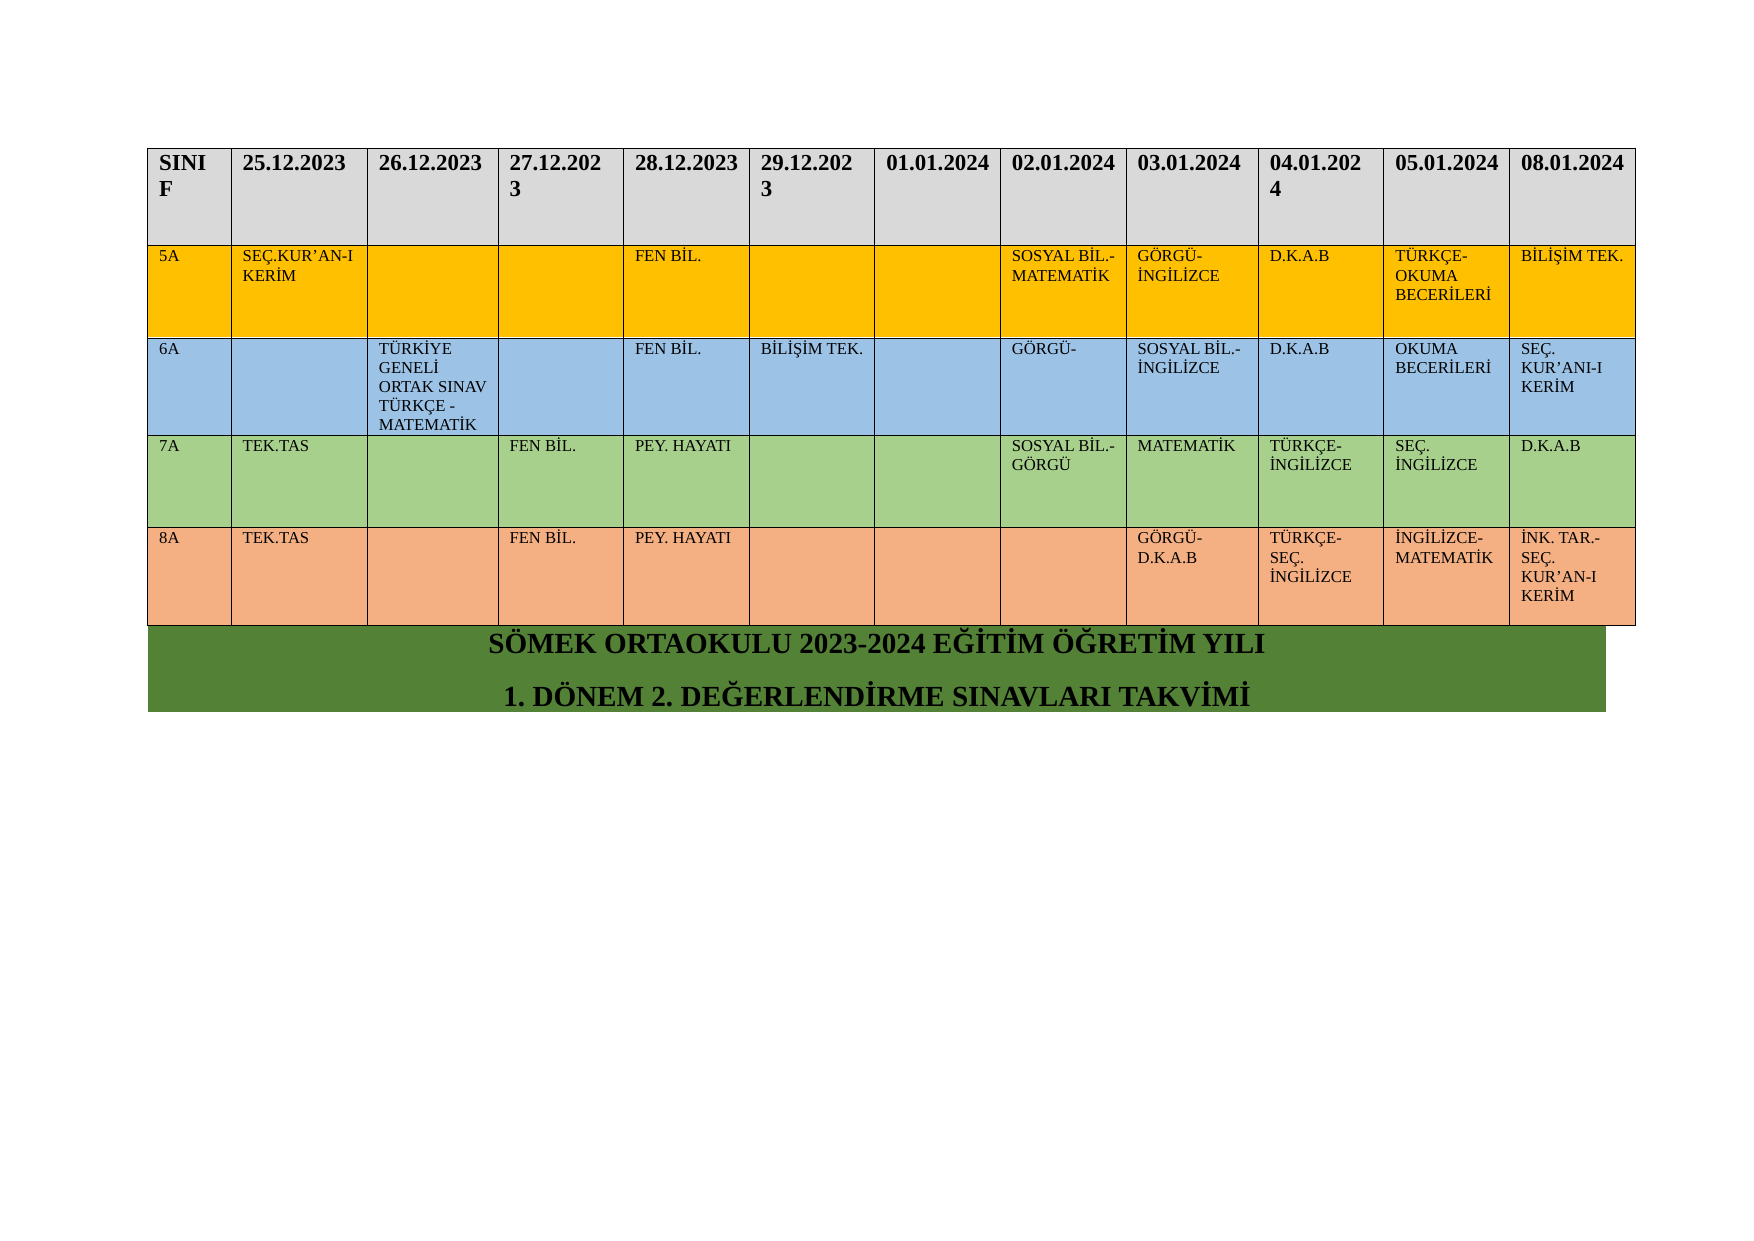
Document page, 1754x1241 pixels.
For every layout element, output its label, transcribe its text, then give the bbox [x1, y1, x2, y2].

table_cell [875, 246, 1000, 337]
table_header 08.01.2024 [1510, 149, 1635, 245]
table_cell 5A [148, 246, 231, 337]
table_cell D.K.A.B [1510, 436, 1635, 527]
table_cell SEÇ.KUR’AN-I KERİM [232, 246, 367, 337]
table_header SINIF [148, 149, 231, 245]
table_cell [750, 436, 874, 527]
table_cell [750, 528, 874, 625]
table_cell SEÇ. KUR’ANI-I KERİM [1510, 339, 1635, 435]
table_cell GÖRGÜ- [1001, 339, 1126, 435]
table_header 05.01.2024 [1384, 149, 1509, 245]
table_cell D.K.A.B [1259, 246, 1383, 337]
table_cell PEY. HAYATI [624, 528, 749, 625]
table_cell GÖRGÜ-İNGİLİZCE [1127, 246, 1258, 337]
table_cell 6A [148, 339, 231, 435]
table_cell [499, 246, 623, 337]
table_cell OKUMA BECERİLERİ [1384, 339, 1509, 435]
table_cell 7A [148, 436, 231, 527]
table_cell TEK.TAS [232, 528, 367, 625]
table_cell TEK.TAS [232, 436, 367, 527]
table_cell [875, 339, 1000, 435]
table_cell TÜRKÇE-İNGİLİZCE [1259, 436, 1383, 527]
table_cell [368, 246, 498, 337]
table_cell BİLİŞİM TEK. [750, 339, 874, 435]
table_cell [1001, 528, 1126, 625]
table_cell İNGİLİZCE-MATEMATİK [1384, 528, 1509, 625]
table_cell TÜRKÇE-OKUMA BECERİLERİ [1384, 246, 1509, 337]
table_header 02.01.2024 [1001, 149, 1126, 245]
table_cell [750, 246, 874, 337]
table_cell SOSYAL BİL.-İNGİLİZCE [1127, 339, 1258, 435]
table_header 26.12.2023 [368, 149, 498, 245]
table_cell BİLİŞİM TEK. [1510, 246, 1635, 337]
table_cell FEN BİL. [624, 246, 749, 337]
text SÖMEK ORTAOKULU 2023-2024 EĞİTİM ÖĞRETİM YILI [148, 626, 1606, 659]
table_cell İNK. TAR.-SEÇ. KUR’AN-I KERİM [1510, 528, 1635, 625]
table_header 04.01.2024 [1259, 149, 1383, 245]
table_header 01.01.2024 [875, 149, 1000, 245]
table_cell [875, 436, 1000, 527]
table_cell 8A [148, 528, 231, 625]
table_cell FEN BİL. [499, 436, 623, 527]
table_header 27.12.2023 [499, 149, 623, 245]
table_cell SOSYAL BİL.-GÖRGÜ [1001, 436, 1126, 527]
table_cell [232, 339, 367, 435]
table_cell PEY. HAYATI [624, 436, 749, 527]
table_cell SOSYAL BİL.- MATEMATİK [1001, 246, 1126, 337]
table_cell TÜRKİYE GENELİ ORTAK SINAV TÜRKÇE - MATEMATİK [368, 339, 498, 435]
table_cell FEN BİL. [624, 339, 749, 435]
table_header 25.12.2023 [232, 149, 367, 245]
text 1. DÖNEM 2. DEĞERLENDİRME SINAVLARI TAKVİMİ [148, 679, 1606, 712]
table_header 28.12.2023 [624, 149, 749, 245]
table_cell MATEMATİK [1127, 436, 1258, 527]
table_header 03.01.2024 [1127, 149, 1258, 245]
table_cell GÖRGÜ-D.K.A.B [1127, 528, 1258, 625]
table_cell [875, 528, 1000, 625]
table_cell [368, 436, 498, 527]
table_cell TÜRKÇE-SEÇ. İNGİLİZCE [1259, 528, 1383, 625]
table_cell D.K.A.B [1259, 339, 1383, 435]
table_cell [499, 339, 623, 435]
table_cell [368, 528, 498, 625]
table_header 29.12.2023 [750, 149, 874, 245]
table_cell SEÇ. İNGİLİZCE [1384, 436, 1509, 527]
table_cell FEN BİL. [499, 528, 623, 625]
